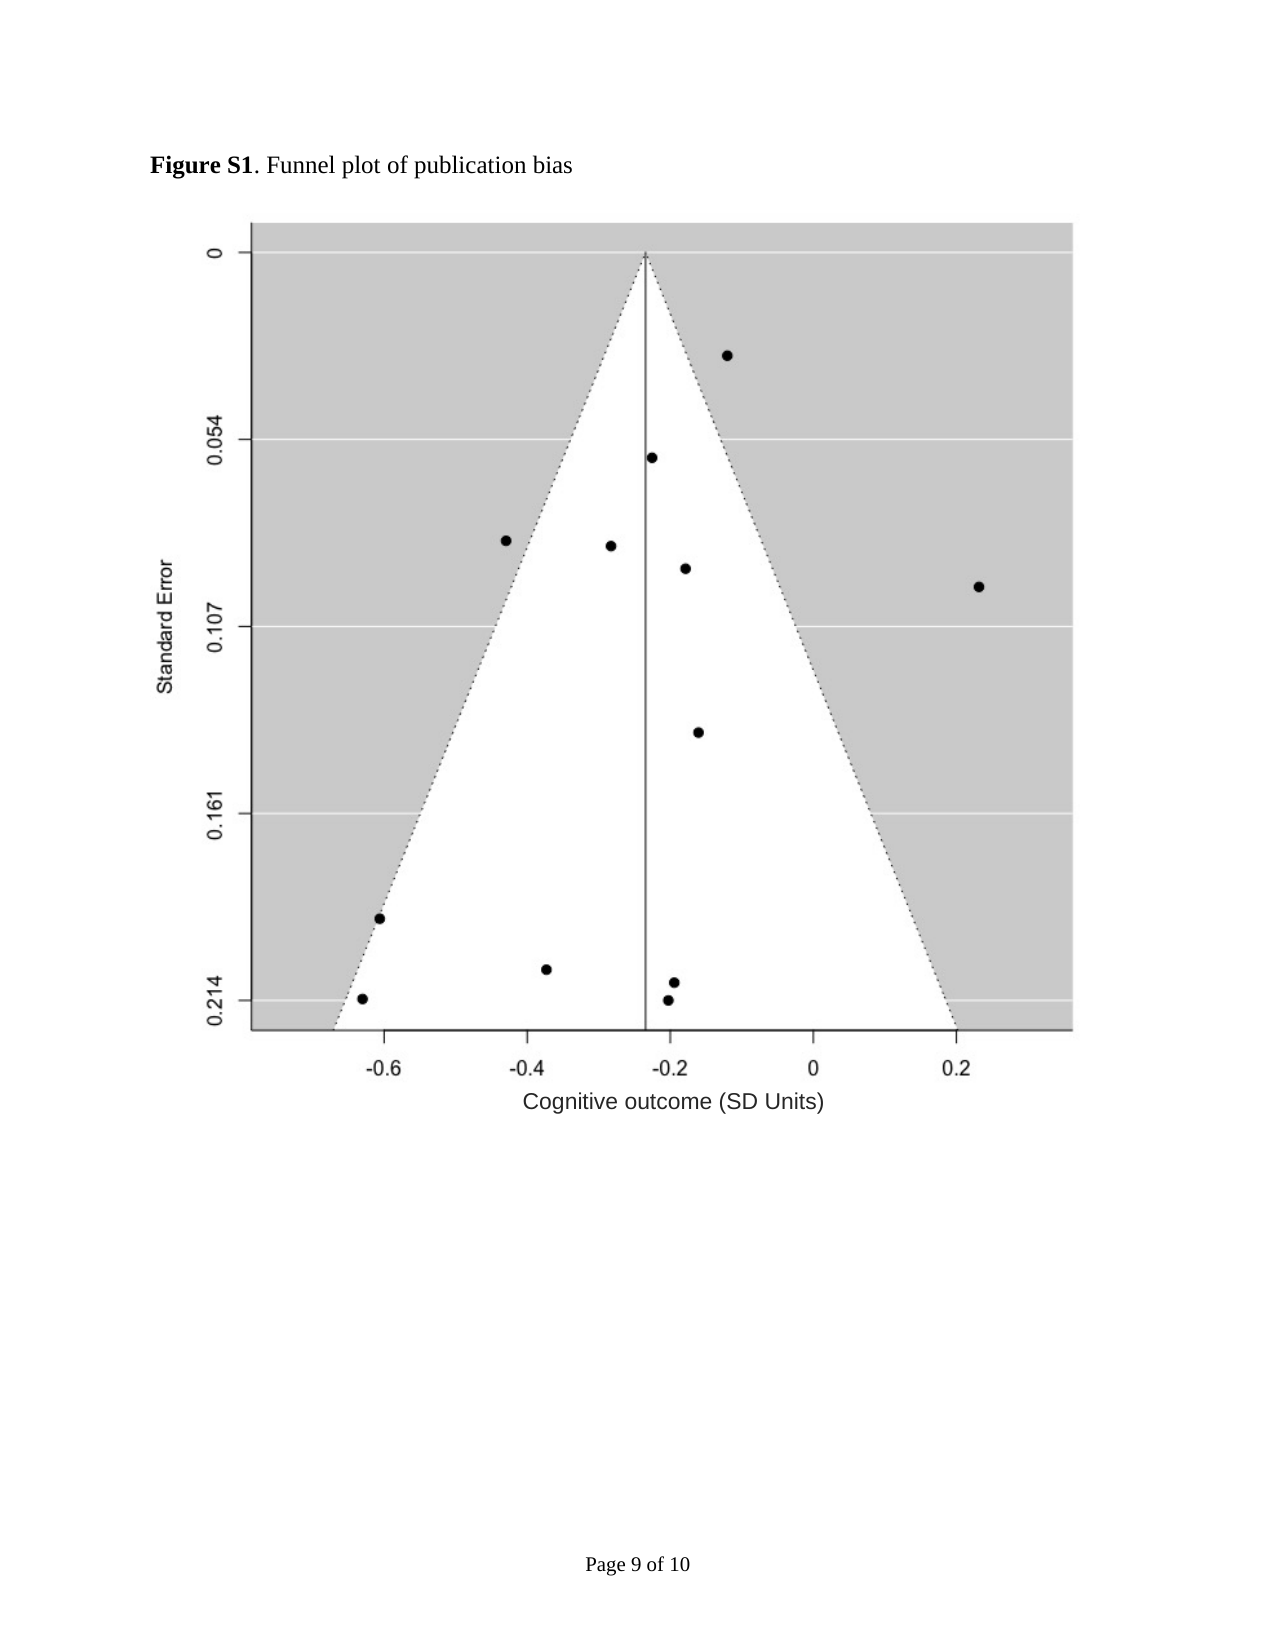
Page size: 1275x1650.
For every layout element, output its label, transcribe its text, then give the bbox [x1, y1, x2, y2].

text Figure S1. Funnel plot of publication bias [150, 150, 1125, 179]
picture [150, 207, 1084, 1086]
